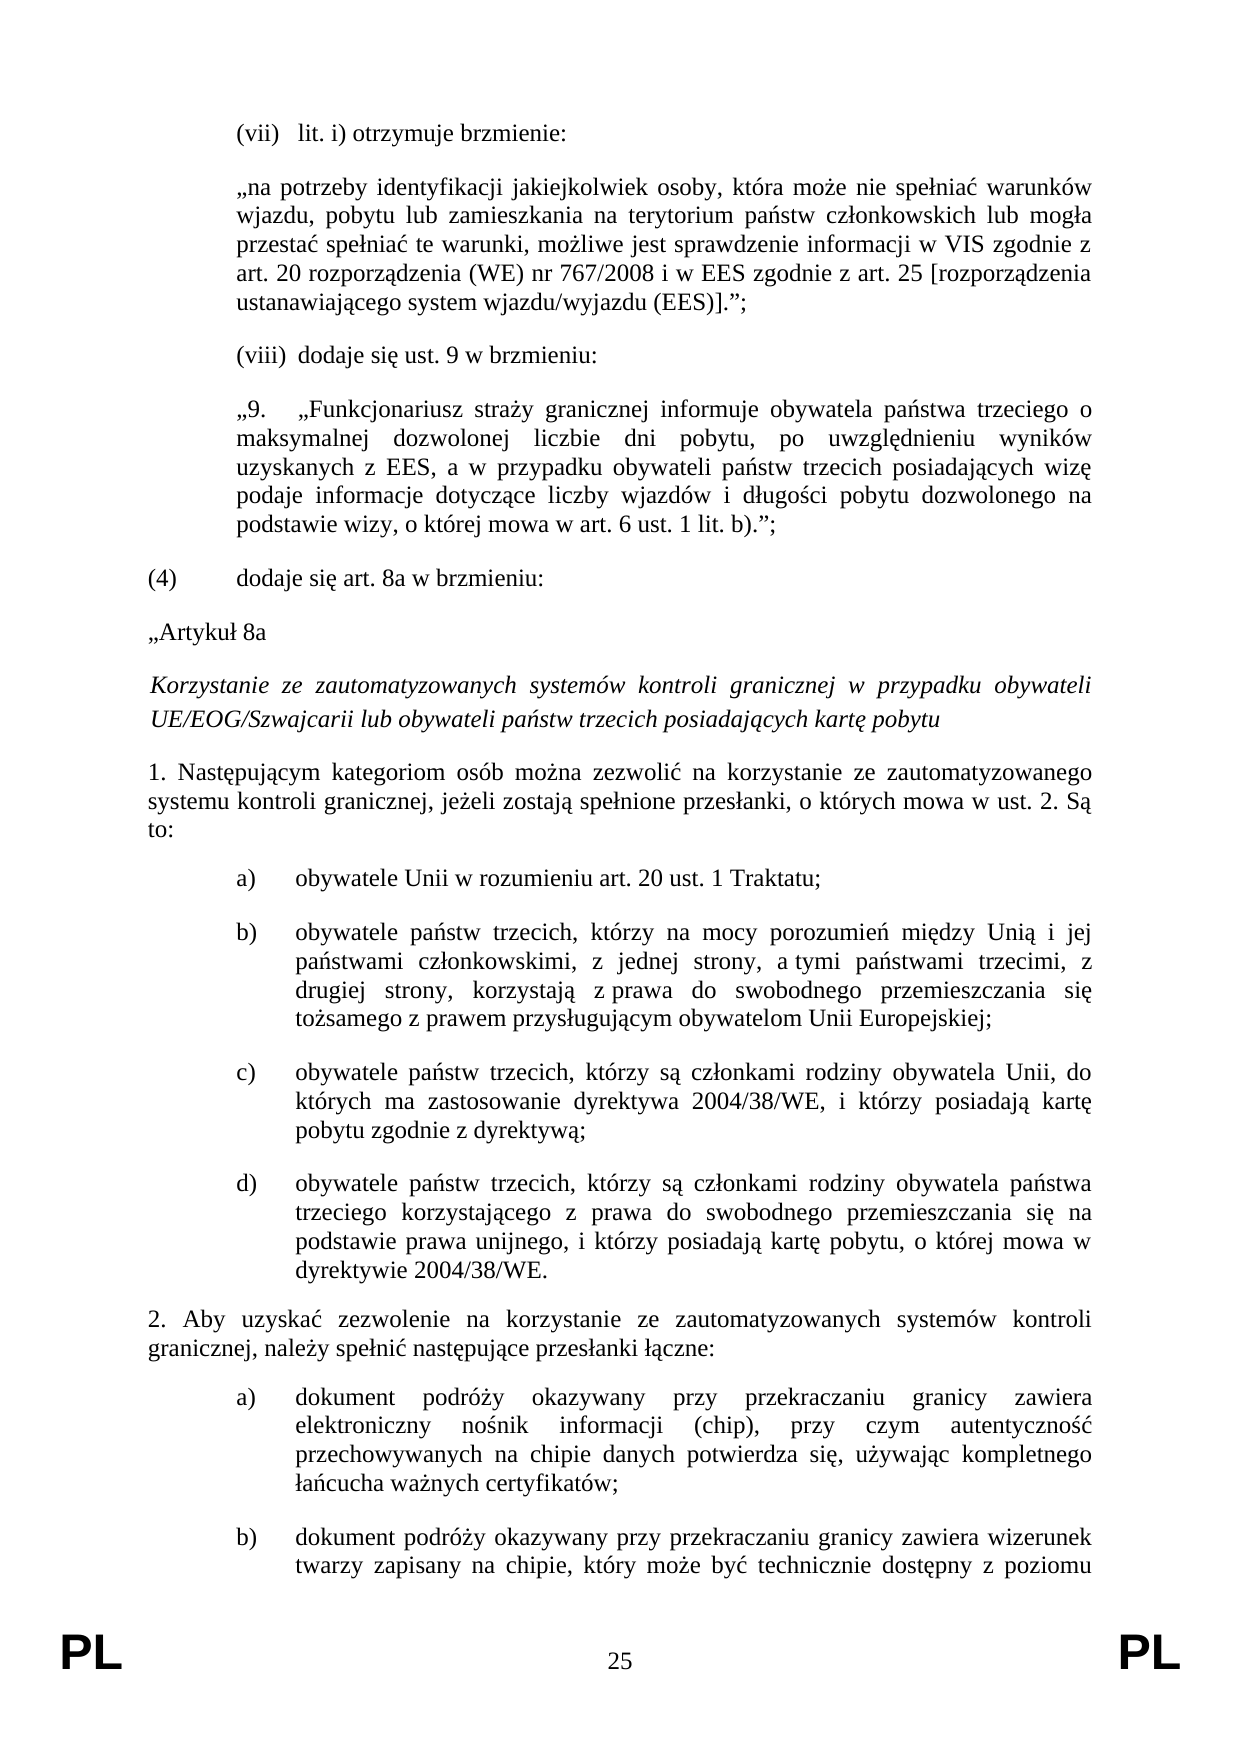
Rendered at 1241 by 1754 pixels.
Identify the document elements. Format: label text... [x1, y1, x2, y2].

text „9. „Funkcjonariusz straży granicznej informuje obywatela państwa trzeciego o maksymalnej dozwolonej liczbie dni pobytu, po uwzględnieniu wyników uzyskanych z EES, a w przypadku obywateli państw trzecich posiadających wizę podaje informacje dotyczące liczby wjazdów i długości pobytu dozwolonego na podstawie wizy, o której mowa w art. 6 ust. 1 lit. b).”; [236, 394, 1093, 538]
list dodaje się art. 8a w brzmieniu: [148, 563, 1093, 592]
text „Artykuł 8a [148, 617, 1093, 646]
text a) obywatele Unii w rozumieniu art. 20 ust. 1 Traktatu; [236, 863, 1093, 892]
text c) obywatele państw trzecich, którzy są członkami rodziny obywatela Unii, do których ma zastosowanie dyrektywa 2004/38/WE, i którzy posiadają kartę pobytu zgodnie z dyrektywą; [236, 1057, 1093, 1143]
text b) obywatele państw trzecich, którzy na mocy porozumień między Unią i jej państwami członkowskimi, z jednej strony, a tymi państwami trzecimi, z drugiej strony, korzystają z prawa do swobodnego przemieszczania się tożsamego z prawem przysługującym obywatelom Unii Europejskiej; [236, 917, 1093, 1032]
text a) dokument podróży okazywany przy przekraczaniu granicy zawiera elektroniczny nośnik informacji (chip), przy czym autentyczność przechowywanych na chipie danych potwierdza się, używając kompletnego łańcucha ważnych certyfikatów; [236, 1382, 1093, 1497]
text 1. Następującym kategoriom osób można zezwolić na korzystanie ze zautomatyzowanego systemu kontroli granicznej, jeżeli zostają spełnione przesłanki, o których mowa w ust. 2. Są to: [148, 757, 1093, 843]
text Korzystanie ze zautomatyzowanych systemów kontroli granicznej w przypadku obywateli UE/EOG/Szwajcarii lub obywateli państw trzecich posiadających kartę pobytu [150, 671, 1093, 732]
text „na potrzeby identyfikacji jakiejkolwiek osoby, która może nie spełniać warunków wjazdu, pobytu lub zamieszkania na terytorium państw członkowskich lub mogła przestać spełniać te warunki, możliwe jest sprawdzenie informacji w VIS zgodnie z art. 20 rozporządzenia (WE) nr 767/2008 i w EES zgodnie z art. 25 [rozporządzenia ustanawiającego system wjazdu/wyjazdu (EES)].”; [236, 172, 1093, 316]
text d) obywatele państw trzecich, którzy są członkami rodziny obywatela państwa trzeciego korzystającego z prawa do swobodnego przemieszczania się na podstawie prawa unijnego, i którzy posiadają kartę pobytu, o której mowa w dyrektywie 2004/38/WE. [236, 1168, 1093, 1283]
text (vii) lit. i) otrzymuje brzmienie: [236, 118, 1093, 147]
text 2. Aby uzyskać zezwolenie na korzystanie ze zautomatyzowanych systemów kontroli granicznej, należy spełnić następujące przesłanki łączne: [148, 1304, 1093, 1361]
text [236, 1522, 1093, 1579]
text (viii) dodaje się ust. 9 w brzmieniu: [236, 341, 1093, 369]
